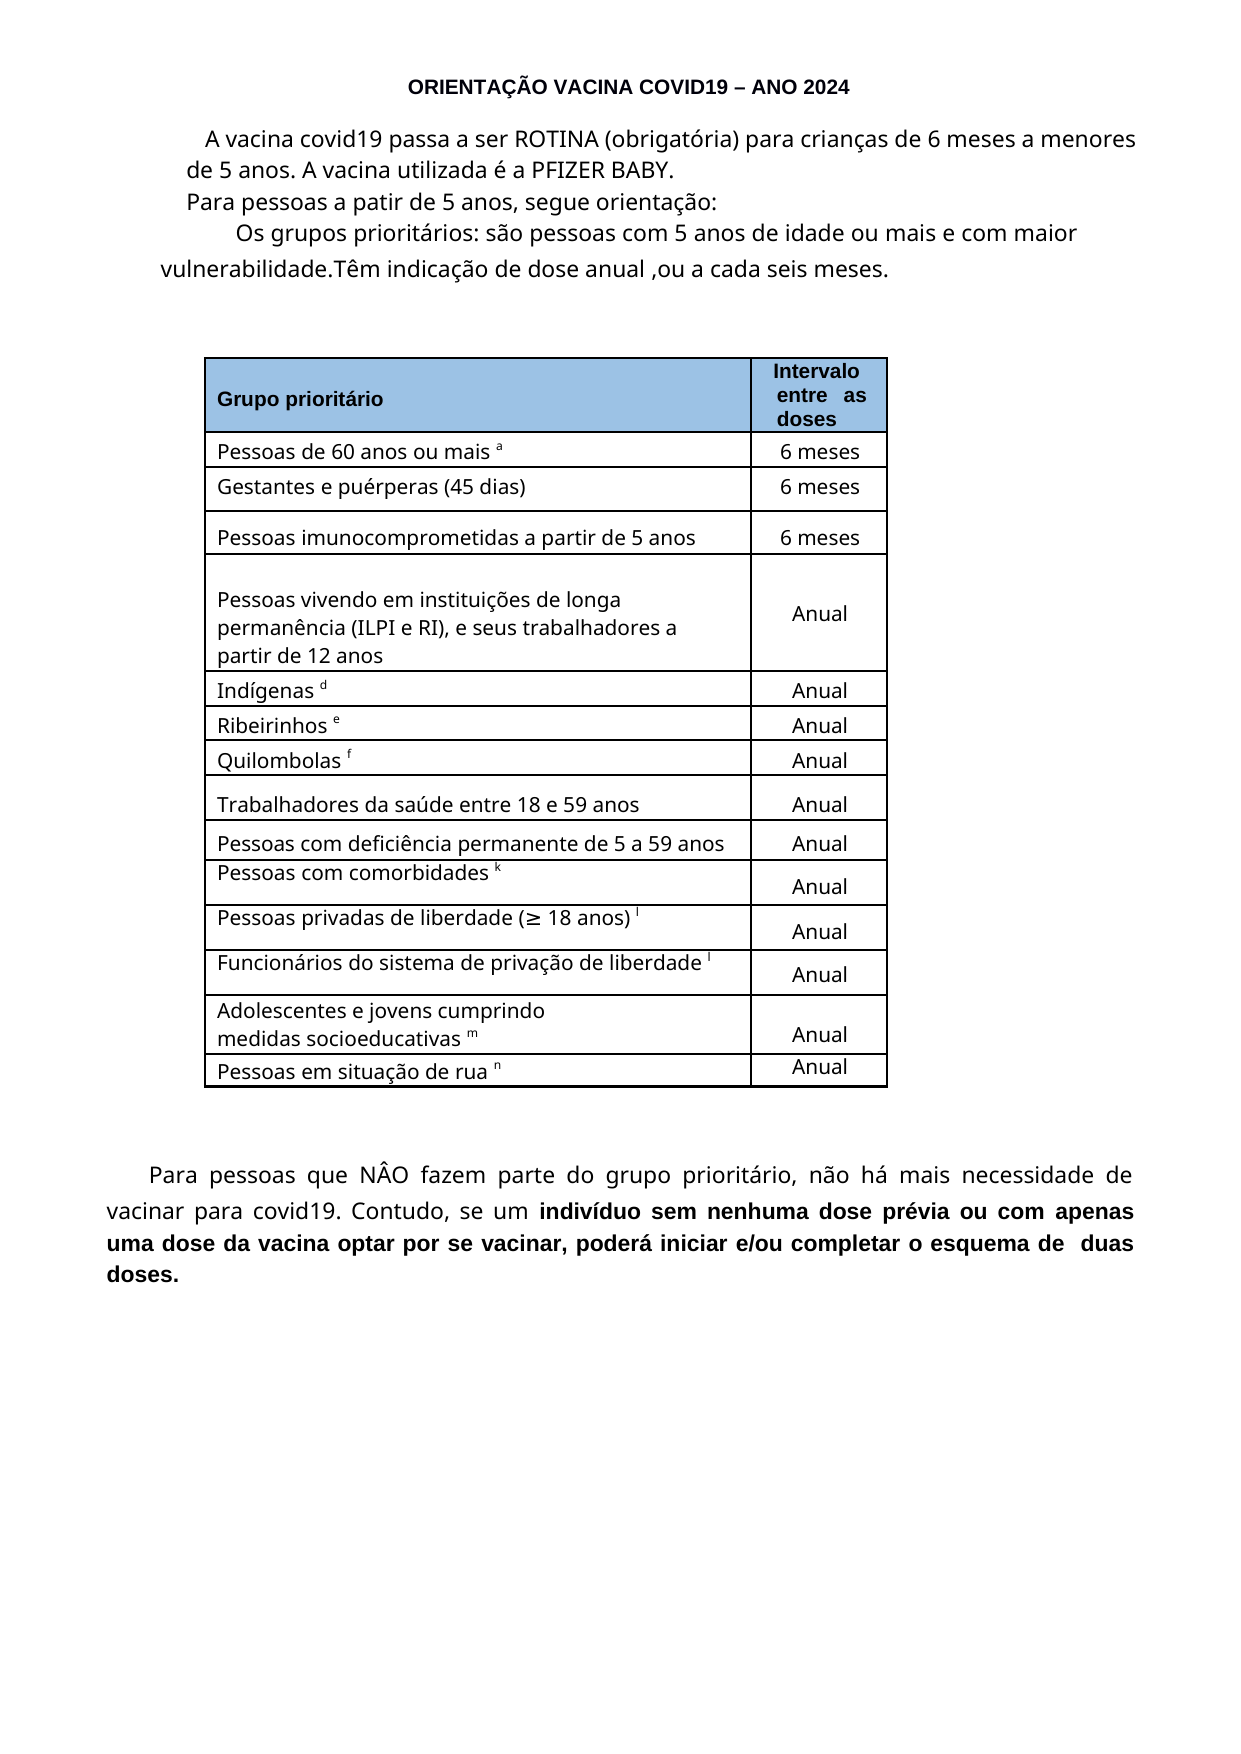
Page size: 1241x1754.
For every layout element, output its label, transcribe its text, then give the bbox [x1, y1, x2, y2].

table_cell Anual [752, 906, 886, 949]
table_cell Funcionários do sistema de privação de liberdade l [206, 951, 750, 993]
table_cell Adolescentes e jovens cumprindo medidas socioeducativas m [206, 996, 750, 1053]
table_cell Pessoas em situação de rua n [206, 1055, 750, 1085]
table_cell Anual [752, 776, 886, 819]
table_header Grupo prioritário [206, 359, 750, 431]
table_cell Pessoas de 60 anos ou mais a [206, 433, 750, 466]
text Os grupos prioritários: são pessoas com 5 anos de idade ou mais e com maior vulnerabilidade.Têm indicação de dose anual ,ou a cada seis meses. [160, 217, 1079, 284]
table_cell Anual [752, 741, 886, 774]
table_cell Pessoas com comorbidades k [206, 861, 750, 904]
table_cell Anual [752, 1055, 886, 1085]
table_cell Anual [752, 555, 886, 670]
table_cell Pessoas vivendo em instituições de longa permanência (ILPI e RI), e seus trabalhadores a partir de 12 anos [206, 555, 750, 670]
text Para pessoas que NÂO fazem parte do grupo prioritário, não há mais necessidade de vacinar para covid19. Contudo, se um indivíduo sem nenhuma dose prévia ou com apenas uma dose da vacina optar por se vacinar, poderá iniciar e/ou completar o esquema de duas doses. [106, 1159, 1134, 1287]
table_cell Anual [752, 821, 886, 859]
table_cell Pessoas privadas de liberdade (≥ 18 anos) l [206, 906, 750, 949]
list A vacina covid19 passa a ser ROTINA (obrigatória) para crianças de 6 meses a menores de 5 anos. A vacina utilizada é a PFIZER BABY. [186, 123, 1165, 185]
table_header Intervalo entre as doses [752, 359, 886, 431]
table_cell Anual [752, 951, 886, 993]
table_cell Pessoas imunocomprometidas a partir de 5 anos [206, 512, 750, 553]
table_cell Anual [752, 707, 886, 739]
text ORIENTAÇÃO VACINA COVID19 – ANO 2024 [205, 75, 1052, 99]
table_cell Indígenas d [206, 672, 750, 705]
table_cell Gestantes e puérperas (45 dias) [206, 468, 750, 509]
table_cell Trabalhadores da saúde entre 18 e 59 anos [206, 776, 750, 819]
table_cell 6 meses [752, 512, 886, 553]
table_cell Quilombolas f [206, 741, 750, 774]
table_cell 6 meses [752, 468, 886, 509]
list Para pessoas a patir de 5 anos, segue orientação: [186, 185, 1165, 217]
table_cell Pessoas com deficiência permanente de 5 a 59 anos [206, 821, 750, 859]
table_cell Anual [752, 861, 886, 904]
table_cell Anual [752, 672, 886, 705]
table_cell Ribeirinhos e [206, 707, 750, 739]
table_cell 6 meses [752, 433, 886, 466]
table_cell Anual [752, 996, 886, 1053]
